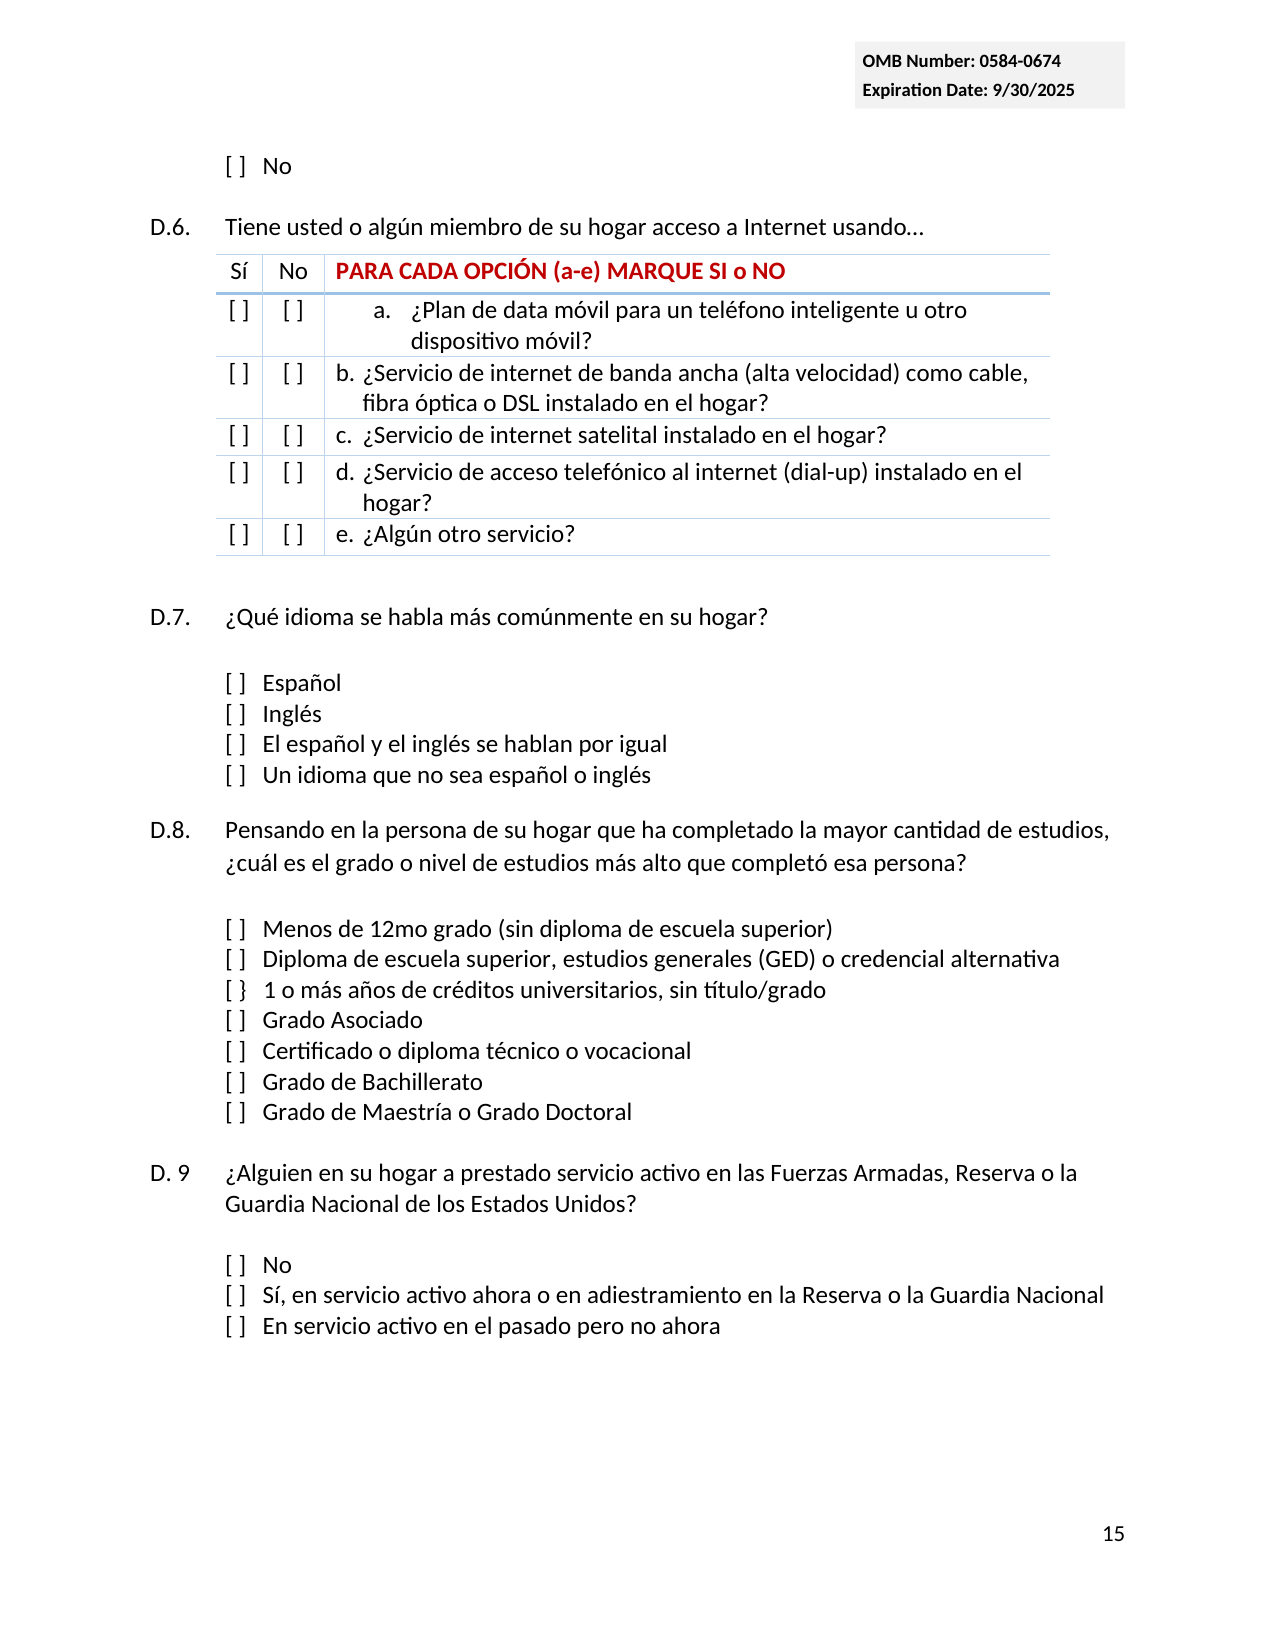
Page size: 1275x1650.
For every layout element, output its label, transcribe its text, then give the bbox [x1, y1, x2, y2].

table_header PARA CADA OPCIÓN (a-e) MARQUE SI o NO [325, 255, 1049, 292]
table_cell [ ] [263, 419, 324, 455]
text [ ] Español [225, 667, 1125, 698]
text D.7. ¿Qué idioma se habla más comúnmente en su hogar? [150, 601, 1125, 632]
table_cell ¿Plan de data móvil para un teléfono inteligente u otro dispositivo móvil? [325, 295, 1049, 356]
text [ } 1 o más años de créditos universitarios, sin título/grado [225, 974, 1125, 1004]
table_cell [ ] [263, 357, 324, 418]
text [ ] Diploma de escuela superior, estudios generales (GED) o credencial alternativa [225, 943, 1125, 974]
text [ ] El español y el inglés se hablan por igual [225, 728, 1125, 759]
text [ ] En servicio activo en el pasado pero no ahora [225, 1310, 1125, 1340]
table_header No [263, 255, 324, 292]
table_cell [ ] [263, 295, 324, 356]
table_cell [ ] [216, 357, 262, 418]
text [ ] Inglés [225, 698, 1125, 728]
table_cell [ ] [216, 419, 262, 455]
text [ ] Menos de 12mo grado (sin diploma de escuela superior) [225, 913, 1125, 943]
text [ ] Un idioma que no sea español o inglés [225, 759, 1125, 789]
table_cell [ ] [263, 456, 324, 517]
table_header Sí [216, 255, 262, 292]
text [ ] Grado de Bachillerato [225, 1066, 1125, 1096]
text [ ] No [225, 150, 1125, 181]
table_cell [ ] [216, 456, 262, 517]
text [ ] Sí, en servicio activo ahora o en adiestramiento en la Reserva o la Guardia Nacional [225, 1279, 1125, 1310]
text D. 9 ¿Alguien en su hogar a prestado servicio activo en las Fuerzas Armadas, Reserva o la Guardia Nacional de los Estados Unidos? [150, 1157, 1125, 1218]
table_cell ¿Servicio de internet satelital instalado en el hogar? [325, 419, 1049, 455]
table_cell [ ] [216, 519, 262, 555]
table_cell ¿Algún otro servicio? [325, 519, 1049, 555]
text D.8. Pensando en la persona de su hogar que ha completado la mayor cantidad de estudios, ¿cuál es el grado o nivel de estudios más alto que completó esa persona? [150, 814, 1125, 878]
text D.6. Tiene usted o algún miembro de su hogar acceso a Internet usando… [150, 211, 1125, 242]
table_cell [ ] [263, 519, 324, 555]
table_cell ¿Servicio de internet de banda ancha (alta velocidad) como cable, fibra óptica o DSL instalado en el hogar? [325, 357, 1049, 418]
table_cell [ ] [216, 295, 262, 356]
text [ ] Grado de Maestría o Grado Doctoral [225, 1096, 1125, 1127]
text [ ] Grado Asociado [225, 1004, 1125, 1035]
text [ ] Certificado o diploma técnico o vocacional [225, 1035, 1125, 1066]
text [ ] No [225, 1249, 1125, 1279]
table_cell ¿Servicio de acceso telefónico al internet (dial-up) instalado en el hogar? [325, 456, 1049, 517]
